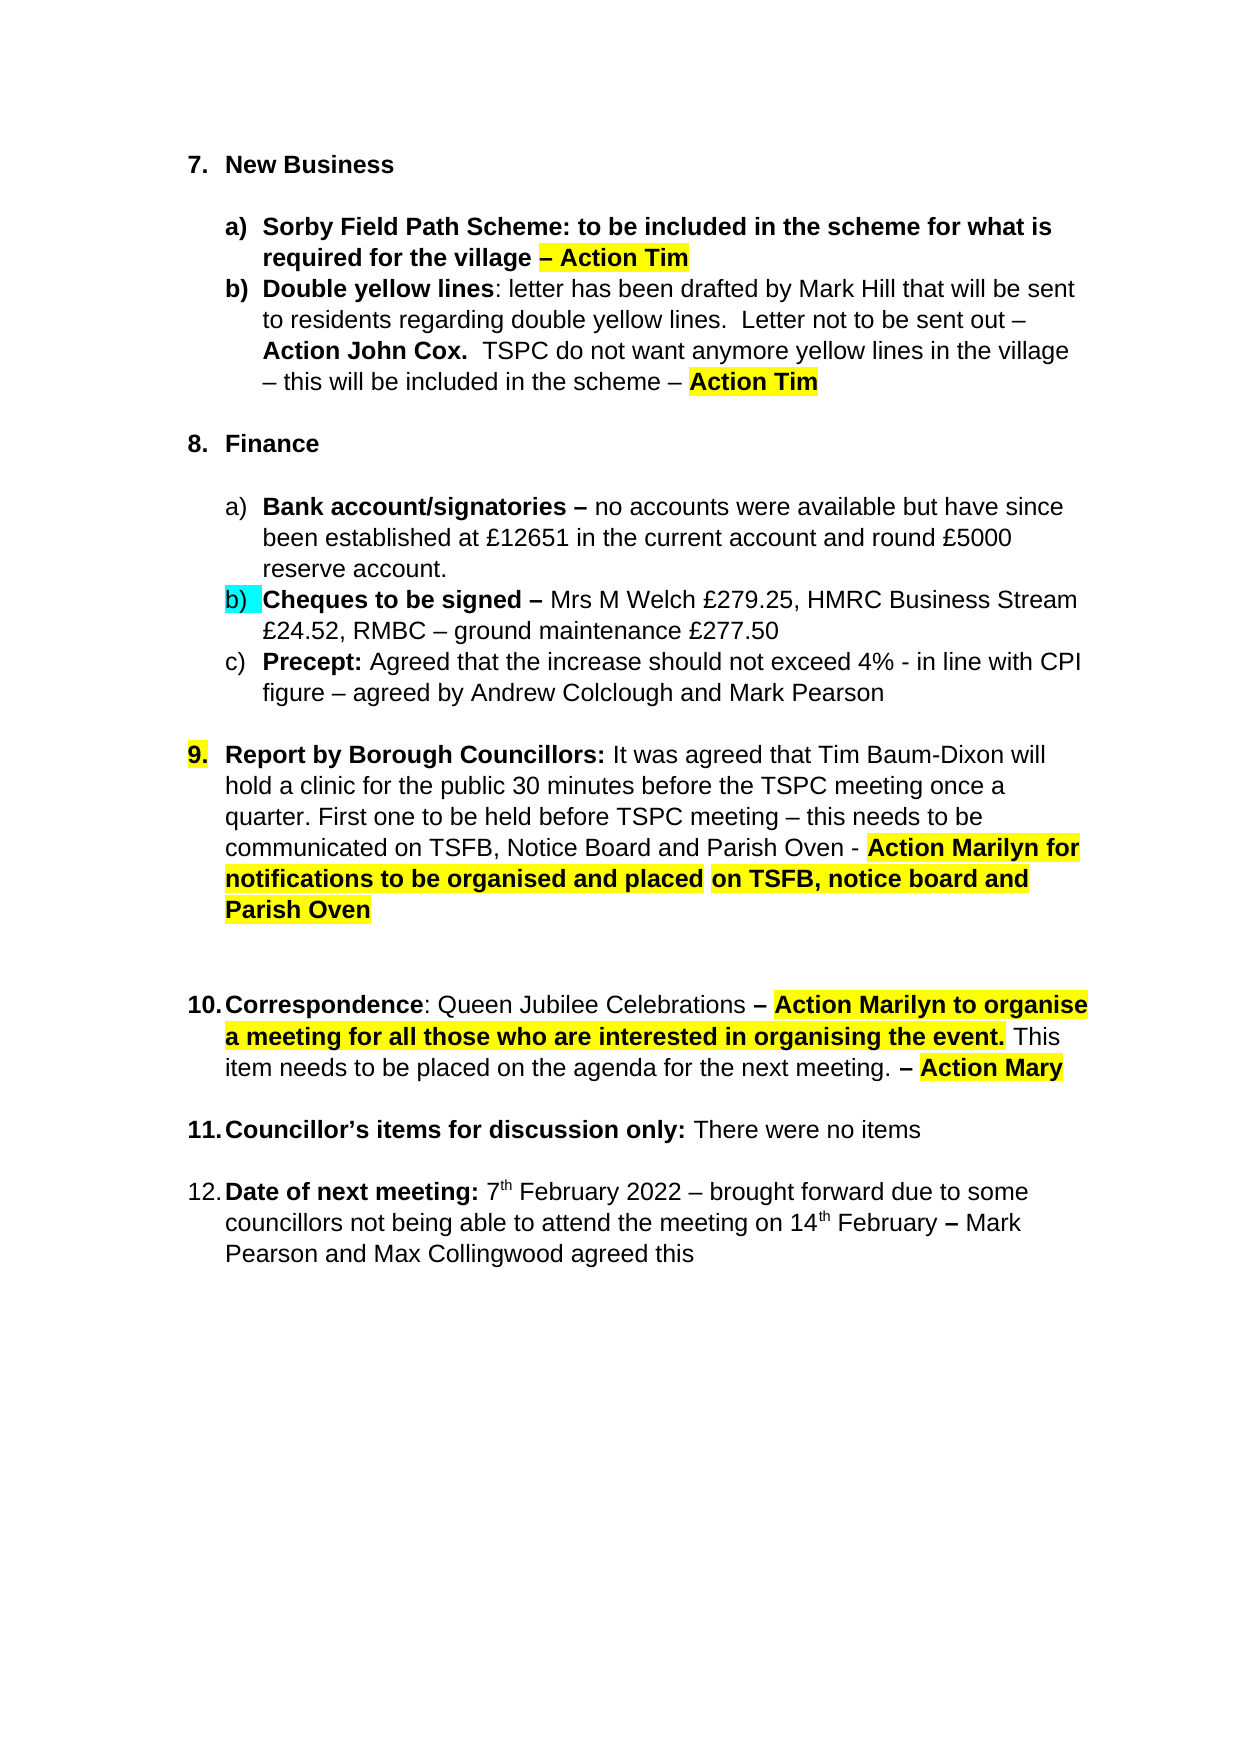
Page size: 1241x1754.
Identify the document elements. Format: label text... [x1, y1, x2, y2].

list Finance [187, 429, 1090, 458]
list Precept: Agreed that the increase should not exceed 4% - in line with CPI figure – agreed by Andrew Colclough and Mark Pearson [225, 647, 1090, 706]
list Date of next meeting: 7th February 2022 – brought forward due to some councillors not being able to attend the meeting on 14th February – Mark Pearson and Max Collingwood agreed this [187, 1177, 1090, 1267]
list Correspondence: Queen Jubilee Celebrations – Action Marilyn to organise a meeting for all those who are interested in organising the event. This item needs to be placed on the agenda for the next meeting. – Action Mary [187, 990, 1090, 1081]
list Sorby Field Path Scheme: to be included in the scheme for what is required for the village – Action Tim [225, 212, 1090, 272]
list Cheques to be signed – Mrs M Welch £279.25, HMRC Business Stream £24.52, RMBC – ground maintenance £277.50 [225, 584, 1090, 644]
list New Business [187, 150, 1090, 179]
list Double yellow lines: letter has been drafted by Mark Hill that will be sent to residents regarding double yellow lines. Letter not to be sent out – Action John Cox. TSPC do not want anymore yellow lines in the village – this will be included in the scheme – Action Tim [225, 274, 1090, 396]
list Bank account/signatories – no accounts were available but have since been established at £12651 in the current account and round £5000 reserve account. [225, 491, 1090, 582]
list Councillor’s items for discussion only: There were no items [187, 1114, 1090, 1143]
list Report by Borough Councillors: It was agreed that Tim Baum-Dixon will hold a clinic for the public 30 minutes before the TSPC meeting once a quarter. First one to be held before TSPC meeting – this needs to be communicated on TSFB, Notice Board and Parish Oven - Action Marilyn for notifications to be organised and placed on TSFB, notice board and Parish Oven [187, 740, 1090, 924]
